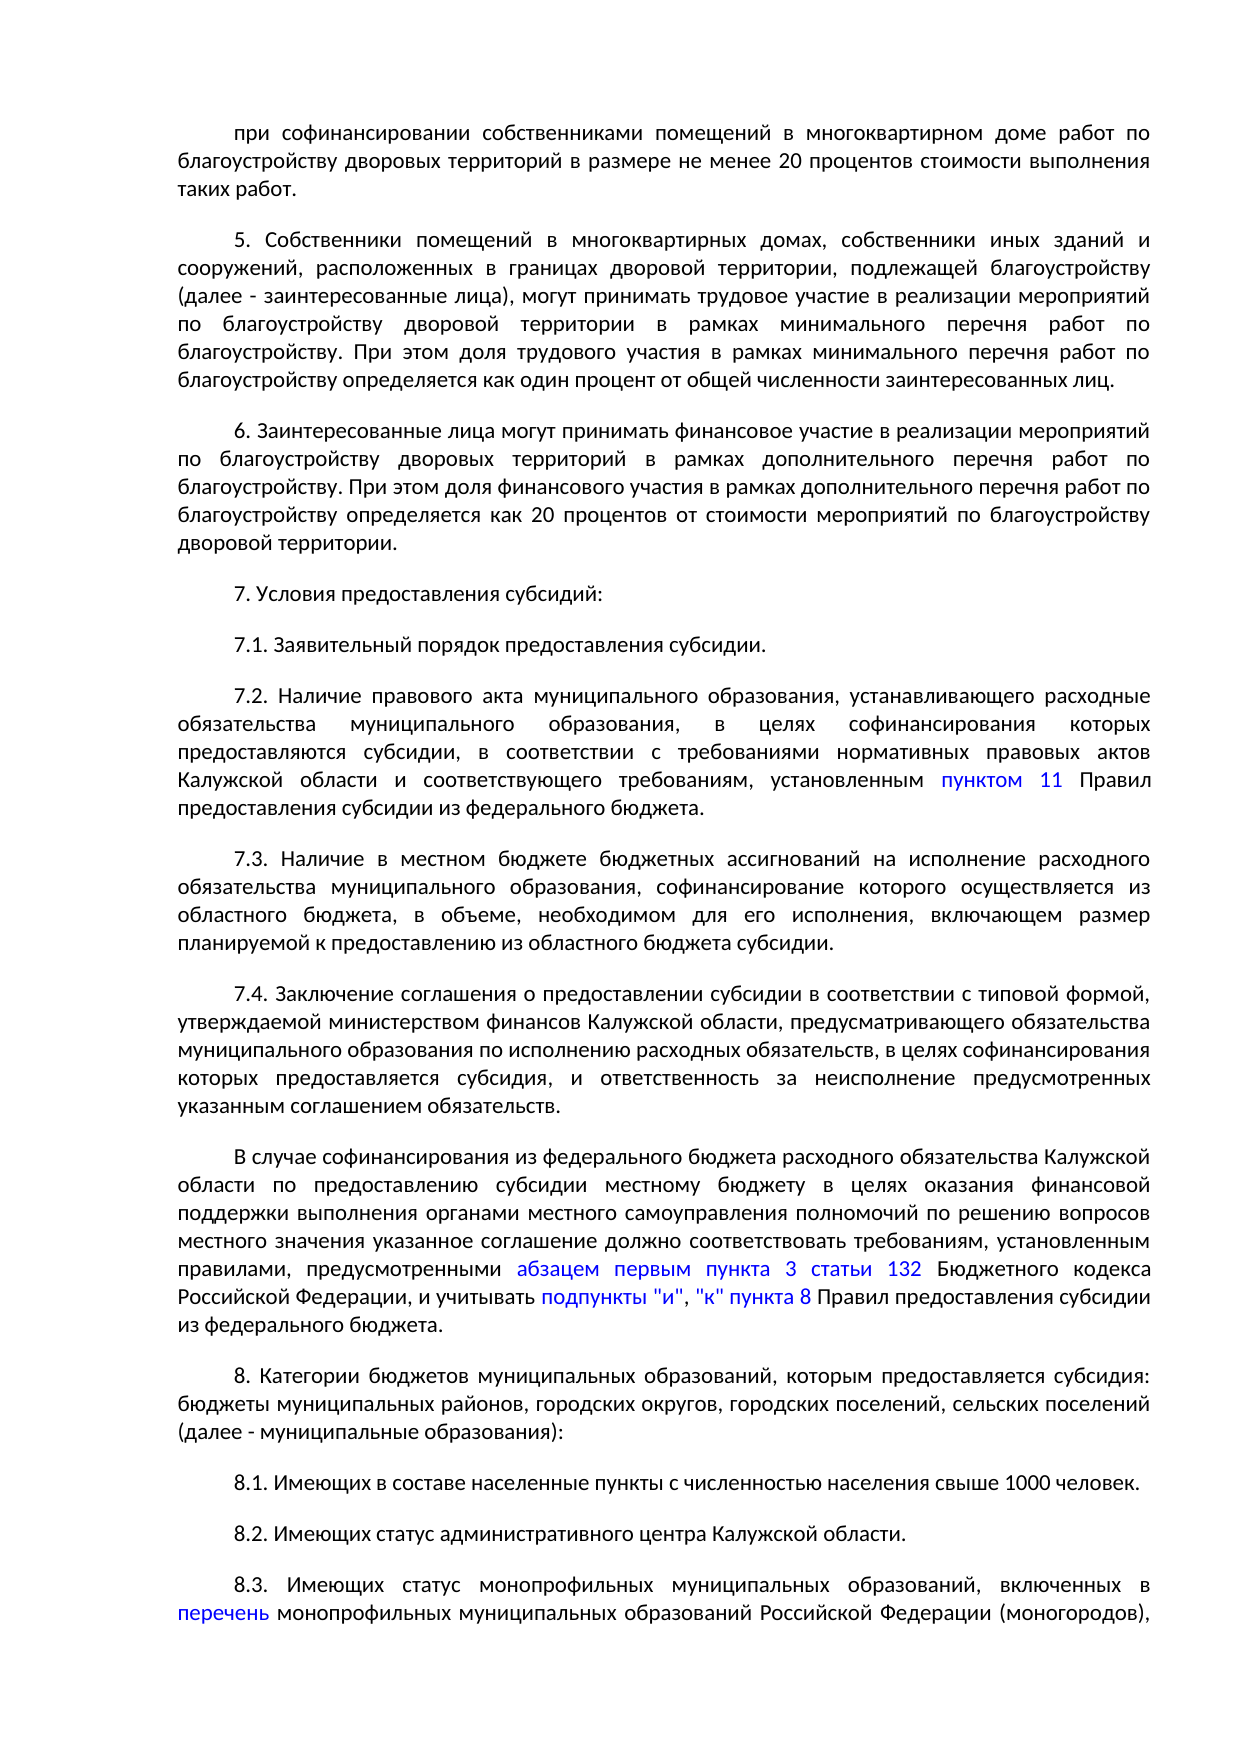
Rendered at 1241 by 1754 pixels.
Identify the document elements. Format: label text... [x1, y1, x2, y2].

text В случае софинансирования из федерального бюджета расходного обязательства Калужской области по предоставлению субсидии местному бюджету в целях оказания финансовой поддержки выполнения органами местного самоуправления полномочий по решению вопросов местного значения указанное соглашение должно соответствовать требованиям, установленным правилами, предусмотренными абзацем первым пункта 3 статьи 132 Бюджетного кодекса Российской Федерации, и учитывать подпункты "и", "к" пункта 8 Правил предоставления субсидии из федерального бюджета. [177, 1142, 1152, 1338]
text 5. Собственники помещений в многоквартирных домах, собственники иных зданий и сооружений, расположенных в границах дворовой территории, подлежащей благоустройству (далее - заинтересованные лица), могут принимать трудовое участие в реализации мероприятий по благоустройству дворовой территории в рамках минимального перечня работ по благоустройству. При этом доля трудового участия в рамках минимального перечня работ по благоустройству определяется как один процент от общей численности заинтересованных лиц. [177, 225, 1152, 393]
text 6. Заинтересованные лица могут принимать финансовое участие в реализации мероприятий по благоустройству дворовых территорий в рамках дополнительного перечня работ по благоустройству. При этом доля финансового участия в рамках дополнительного перечня работ по благоустройству определяется как 20 процентов от стоимости мероприятий по благоустройству дворовой территории. [177, 416, 1152, 556]
text 8.1. Имеющих в составе населенные пункты с численностью населения свыше 1000 человек. [177, 1468, 1152, 1496]
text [177, 1570, 1152, 1626]
text 7.1. Заявительный порядок предоставления субсидии. [177, 630, 1152, 658]
text 7. Условия предоставления субсидий: [177, 579, 1152, 607]
text 7.4. Заключение соглашения о предоставлении субсидии в соответствии с типовой формой, утверждаемой министерством финансов Калужской области, предусматривающего обязательства муниципального образования по исполнению расходных обязательств, в целях софинансирования которых предоставляется субсидия, и ответственность за неисполнение предусмотренных указанным соглашением обязательств. [177, 979, 1152, 1119]
text 7.3. Наличие в местном бюджете бюджетных ассигнований на исполнение расходного обязательства муниципального образования, софинансирование которого осуществляется из областного бюджета, в объеме, необходимом для его исполнения, включающем размер планируемой к предоставлению из областного бюджета субсидии. [177, 844, 1152, 956]
text 8. Категории бюджетов муниципальных образований, которым предоставляется субсидия: бюджеты муниципальных районов, городских округов, городских поселений, сельских поселений (далее - муниципальные образования): [177, 1361, 1152, 1445]
text 7.2. Наличие правового акта муниципального образования, устанавливающего расходные обязательства муниципального образования, в целях софинансирования которых предоставляются субсидии, в соответствии с требованиями нормативных правовых актов Калужской области и соответствующего требованиям, установленным пунктом 11 Правил предоставления субсидии из федерального бюджета. [177, 681, 1152, 821]
text при софинансировании собственниками помещений в многоквартирном доме работ по благоустройству дворовых территорий в размере не менее 20 процентов стоимости выполнения таких работ. [177, 118, 1152, 202]
text 8.2. Имеющих статус административного центра Калужской области. [177, 1519, 1152, 1547]
